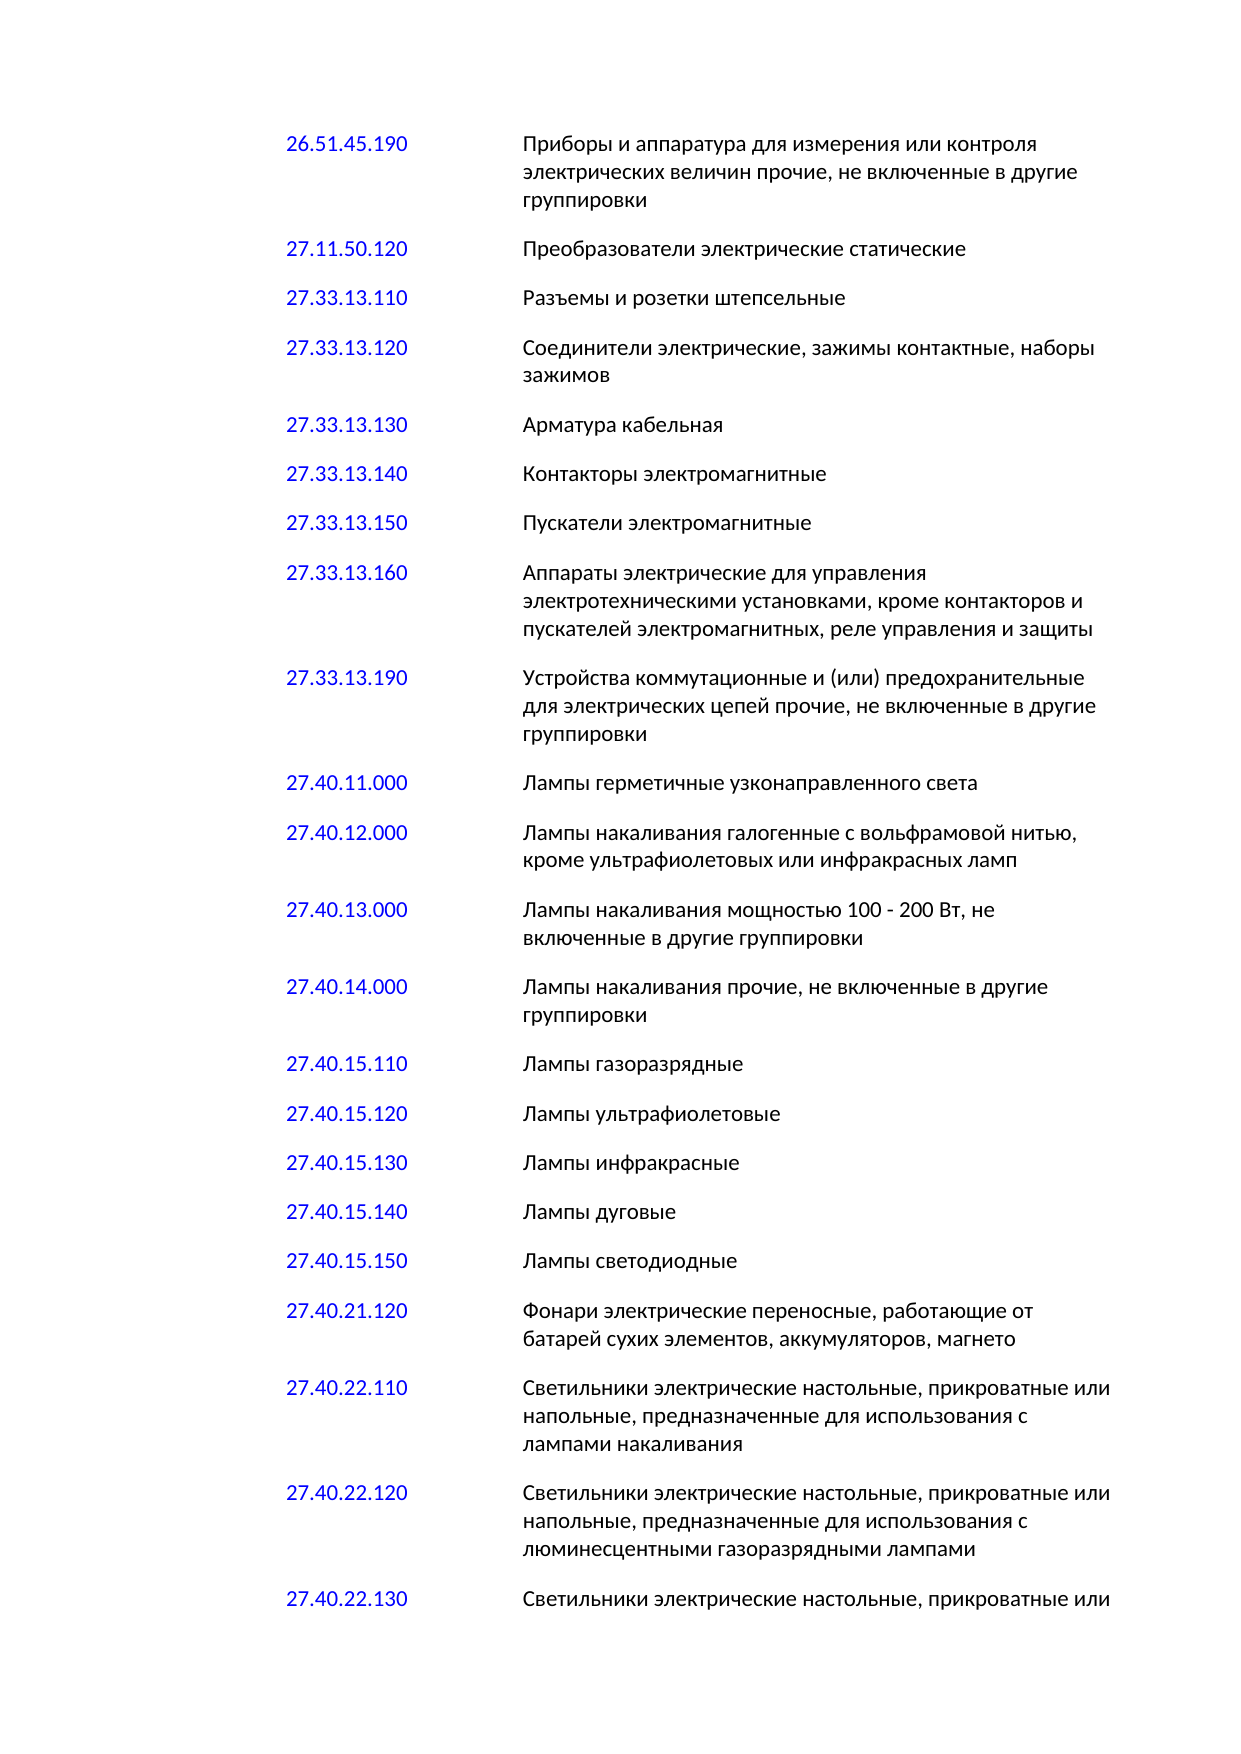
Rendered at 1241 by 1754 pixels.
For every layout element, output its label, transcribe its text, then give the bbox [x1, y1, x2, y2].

table_cell Контакторы электромагнитные [516, 449, 1118, 498]
table_cell Приборы и аппаратура для измерения или контроля электрических величин прочие, не включенные в другие группировки [516, 118, 1118, 223]
table_cell 27.33.13.110 [177, 273, 516, 322]
table_cell 27.33.13.120 [177, 322, 516, 399]
table_cell 27.40.15.110 [177, 1039, 516, 1088]
table_cell 27.40.21.120 [177, 1285, 516, 1362]
table_cell 27.40.13.000 [177, 884, 516, 962]
table_cell Аппараты электрические для управления электротехническими установками, кроме контакторов и пускателей электромагнитных, реле управления и защиты [516, 547, 1118, 652]
table_cell 27.40.11.000 [177, 758, 516, 807]
table_cell 27.33.13.140 [177, 449, 516, 498]
table_cell 27.40.14.000 [177, 962, 516, 1039]
table_cell 27.33.13.150 [177, 498, 516, 547]
table_cell Лампы газоразрядные [516, 1039, 1118, 1088]
table_cell 27.40.22.130 [177, 1573, 516, 1622]
table_cell 27.40.12.000 [177, 807, 516, 884]
table_cell 27.33.13.190 [177, 653, 516, 758]
table_cell 27.40.15.140 [177, 1187, 516, 1236]
table_cell 27.33.13.130 [177, 399, 516, 448]
table_cell Фонари электрические переносные, работающие от батарей сухих элементов, аккумуляторов, магнето [516, 1285, 1118, 1362]
table_cell Лампы дуговые [516, 1187, 1118, 1236]
table_cell Лампы накаливания прочие, не включенные в другие группировки [516, 962, 1118, 1039]
table_cell Разъемы и розетки штепсельные [516, 273, 1118, 322]
table_cell 27.40.22.110 [177, 1363, 516, 1468]
table_cell 27.40.15.130 [177, 1138, 516, 1187]
table_cell Лампы ультрафиолетовые [516, 1088, 1118, 1137]
table_cell Преобразователи электрические статические [516, 224, 1118, 273]
table_cell Светильники электрические настольные, прикроватные или напольные, предназначенные для использования с люминесцентными газоразрядными лампами [516, 1468, 1118, 1573]
table_cell Устройства коммутационные и (или) предохранительные для электрических цепей прочие, не включенные в другие группировки [516, 653, 1118, 758]
table_cell Соединители электрические, зажимы контактные, наборы зажимов [516, 322, 1118, 399]
table_cell Лампы инфракрасные [516, 1138, 1118, 1187]
table_cell 27.33.13.160 [177, 547, 516, 652]
table_cell 27.11.50.120 [177, 224, 516, 273]
table_cell Лампы герметичные узконаправленного света [516, 758, 1118, 807]
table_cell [516, 1573, 1118, 1622]
table_cell 27.40.15.120 [177, 1088, 516, 1137]
table_cell 27.40.15.150 [177, 1236, 516, 1285]
table_cell Пускатели электромагнитные [516, 498, 1118, 547]
table_cell 26.51.45.190 [177, 118, 516, 223]
table_cell Лампы накаливания галогенные с вольфрамовой нитью, кроме ультрафиолетовых или инфракрасных ламп [516, 807, 1118, 884]
table_cell Светильники электрические настольные, прикроватные или напольные, предназначенные для использования с лампами накаливания [516, 1363, 1118, 1468]
table_cell Лампы накаливания мощностью 100 - 200 Вт, не включенные в другие группировки [516, 884, 1118, 962]
table_cell Арматура кабельная [516, 399, 1118, 448]
table_cell Лампы светодиодные [516, 1236, 1118, 1285]
table_cell 27.40.22.120 [177, 1468, 516, 1573]
